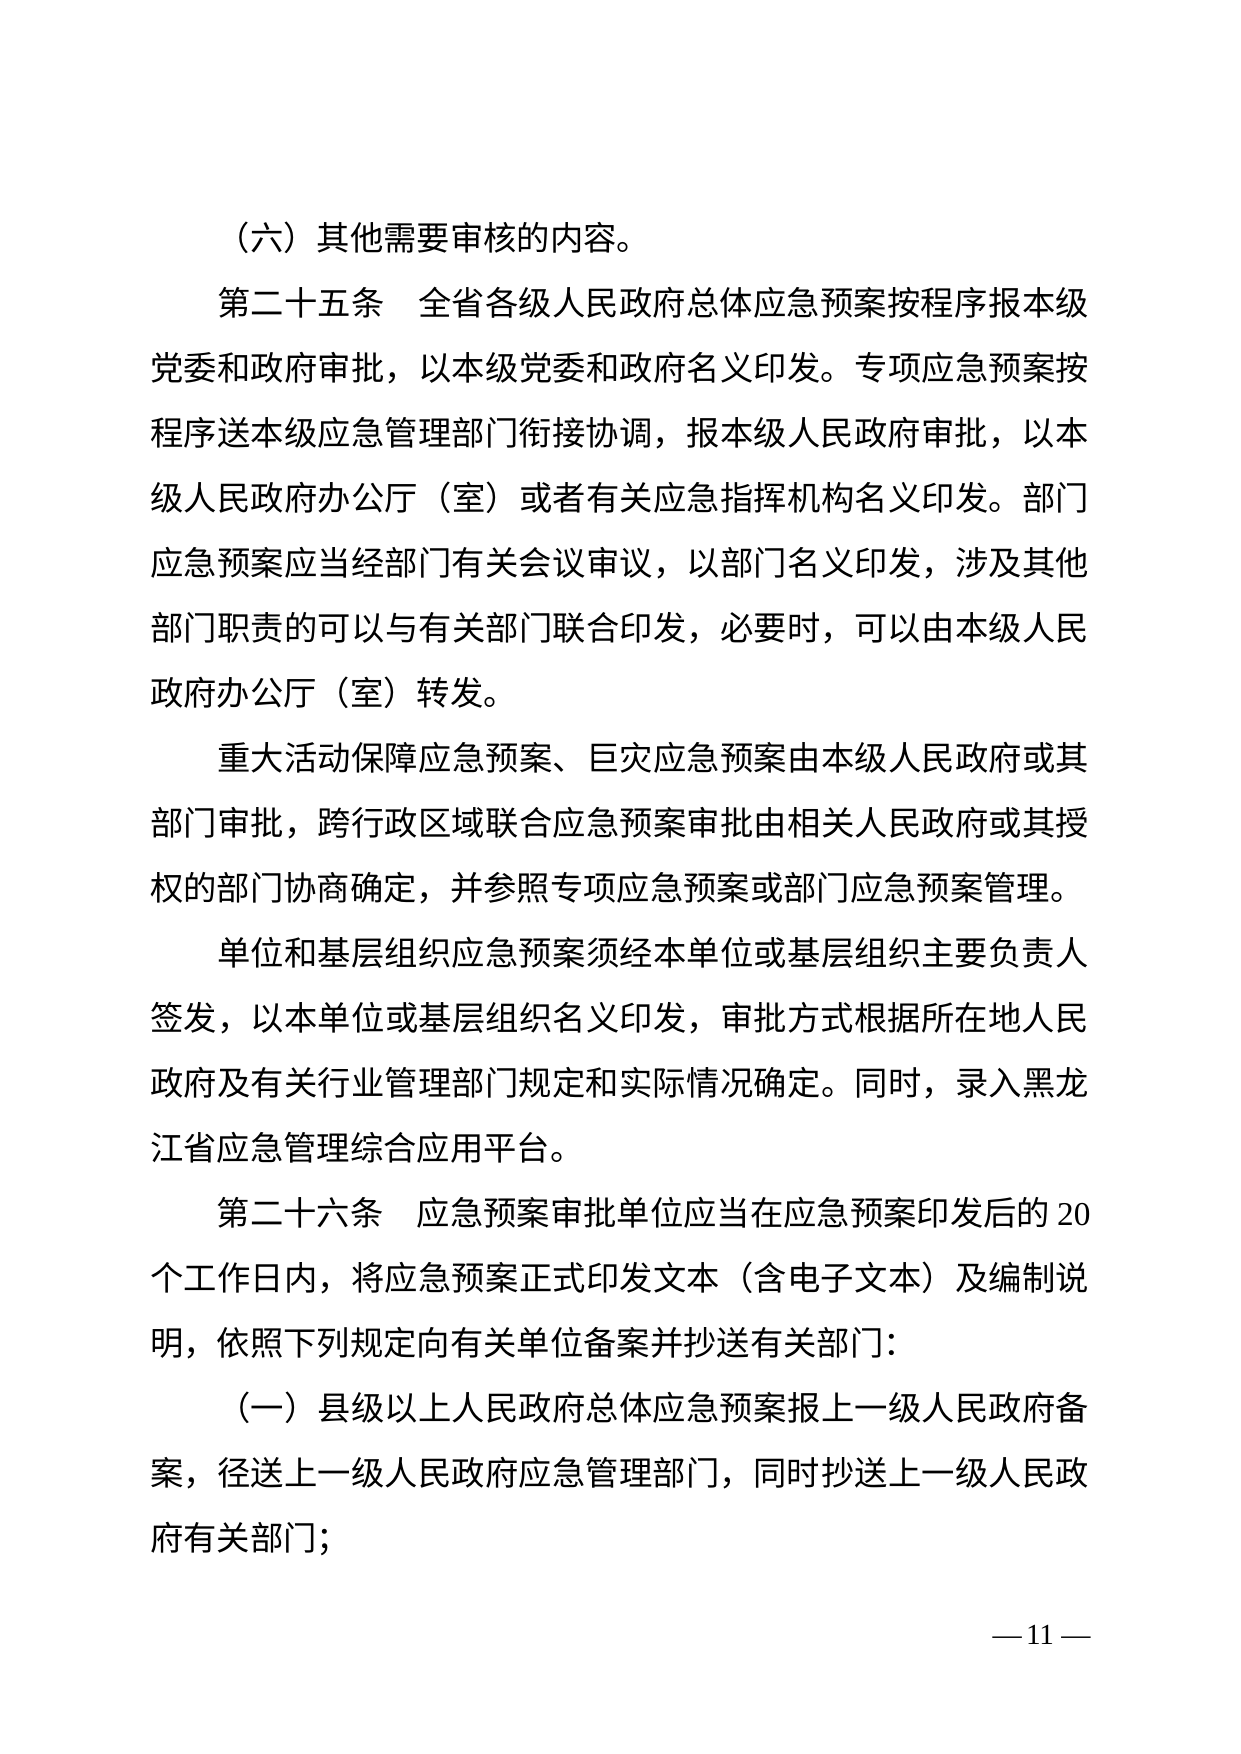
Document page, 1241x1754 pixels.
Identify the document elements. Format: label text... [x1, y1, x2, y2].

text 重大活动保障应急预案、巨灾应急预案由本级人民政府或其部门审批，跨行政区域联合应急预案审批由相关人民政府或其授权的部门协商确定，并参照专项应急预案或部门应急预案管理。 [150, 723, 1090, 918]
text 第二十五条 全省各级人民政府总体应急预案按程序报本级党委和政府审批，以本级党委和政府名义印发。专项应急预案按程序送本级应急管理部门衔接协调，报本级人民政府审批，以本级人民政府办公厅（室）或者有关应急指挥机构名义印发。部门应急预案应当经部门有关会议审议，以部门名义印发，涉及其他部门职责的可以与有关部门联合印发，必要时，可以由本级人民政府办公厅（室）转发。 [150, 268, 1090, 723]
text 第二十六条 应急预案审批单位应当在应急预案印发后的20个工作日内，将应急预案正式印发文本（含电子文本）及编制说明，依照下列规定向有关单位备案并抄送有关部门： [150, 1178, 1090, 1373]
text （一）县级以上人民政府总体应急预案报上一级人民政府备案，径送上一级人民政府应急管理部门，同时抄送上一级人民政府有关部门； [150, 1373, 1090, 1568]
text （六）其他需要审核的内容。 [150, 203, 1090, 268]
text 单位和基层组织应急预案须经本单位或基层组织主要负责人签发，以本单位或基层组织名义印发，审批方式根据所在地人民政府及有关行业管理部门规定和实际情况确定。同时，录入黑龙江省应急管理综合应用平台。 [150, 918, 1090, 1178]
